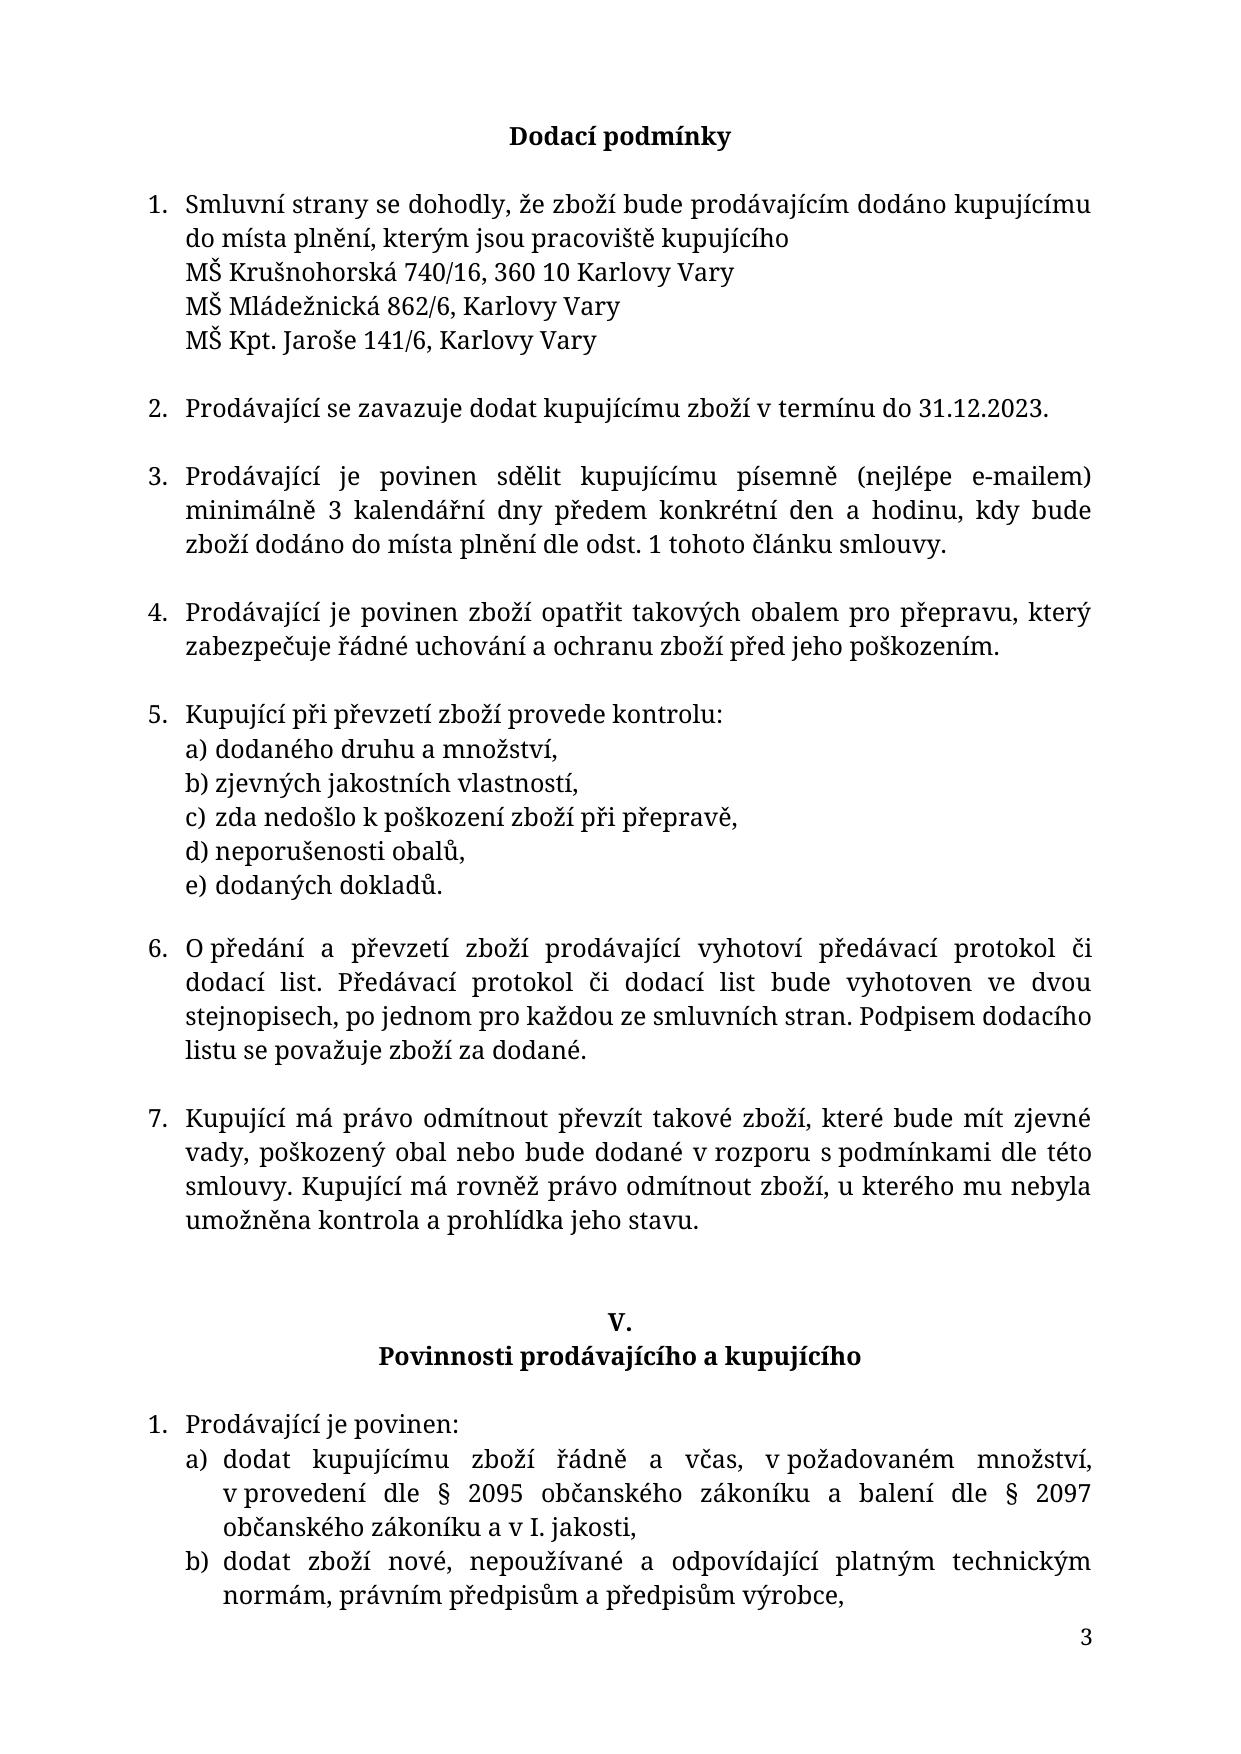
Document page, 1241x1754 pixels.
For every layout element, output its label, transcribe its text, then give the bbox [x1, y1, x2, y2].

list dodat kupujícímu zboží řádně a včas, v požadovaném množství, v provedení dle § 2095 občanského zákoníku a balení dle § 2097 občanského zákoníku a v I. jakosti, [185, 1441, 1092, 1543]
list neporušenosti obalů, [185, 833, 1092, 867]
text Dodací podmínky [148, 118, 1092, 152]
text Povinnosti prodávajícího a kupujícího [148, 1339, 1092, 1373]
text V. [148, 1305, 1092, 1339]
list Kupující při převzetí zboží provede kontrolu: [148, 697, 1092, 731]
list Prodávající je povinen: [148, 1407, 1092, 1441]
list dodaného druhu a množství, [185, 731, 1092, 765]
list dodaných dokladů. [185, 867, 1092, 902]
list Prodávající je povinen sdělit kupujícímu písemně (nejlépe e-mailem) minimálně 3 kalendářní dny předem konkrétní den a hodinu, kdy bude zboží dodáno do místa plnění dle odst. 1 tohoto článku smlouvy. [148, 459, 1092, 561]
list Smluvní strany se dohodly, že zboží bude prodávajícím dodáno kupujícímu do místa plnění, kterým jsou pracoviště kupujícího [148, 186, 1092, 254]
list MŠ Kpt. Jaroše 141/6, Karlovy Vary [185, 322, 1092, 357]
list zjevných jakostních vlastností, [185, 765, 1092, 799]
list MŠ Mládežnická 862/6, Karlovy Vary [185, 288, 1092, 322]
list MŠ Krušnohorská 740/16, 360 10 Karlovy Vary [185, 254, 1092, 288]
list Prodávající je povinen zboží opatřit takových obalem pro přepravu, který zabezpečuje řádné uchování a ochranu zboží před jeho poškozením. [148, 595, 1092, 663]
list O předání a převzetí zboží prodávající vyhotoví předávací protokol či dodací list. Předávací protokol či dodací list bude vyhotoven ve dvou stejnopisech, po jednom pro každou ze smluvních stran. Podpisem dodacího listu se považuje zboží za dodané. [148, 930, 1092, 1067]
list Kupující má právo odmítnout převzít takové zboží, které bude mít zjevné vady, poškozený obal nebo bude dodané v rozporu s podmínkami dle této smlouvy. Kupující má rovněž právo odmítnout zboží, u kterého mu nebyla umožněna kontrola a prohlídka jeho stavu. [148, 1101, 1092, 1237]
list Prodávající se zavazuje dodat kupujícímu zboží v termínu do 31.12.2023. [148, 391, 1092, 425]
list zda nedošlo k poškození zboží při přepravě, [185, 799, 1092, 833]
list dodat zboží nové, nepoužívané a odpovídající platným technickým normám, právním předpisům a předpisům výrobce, [185, 1543, 1092, 1612]
